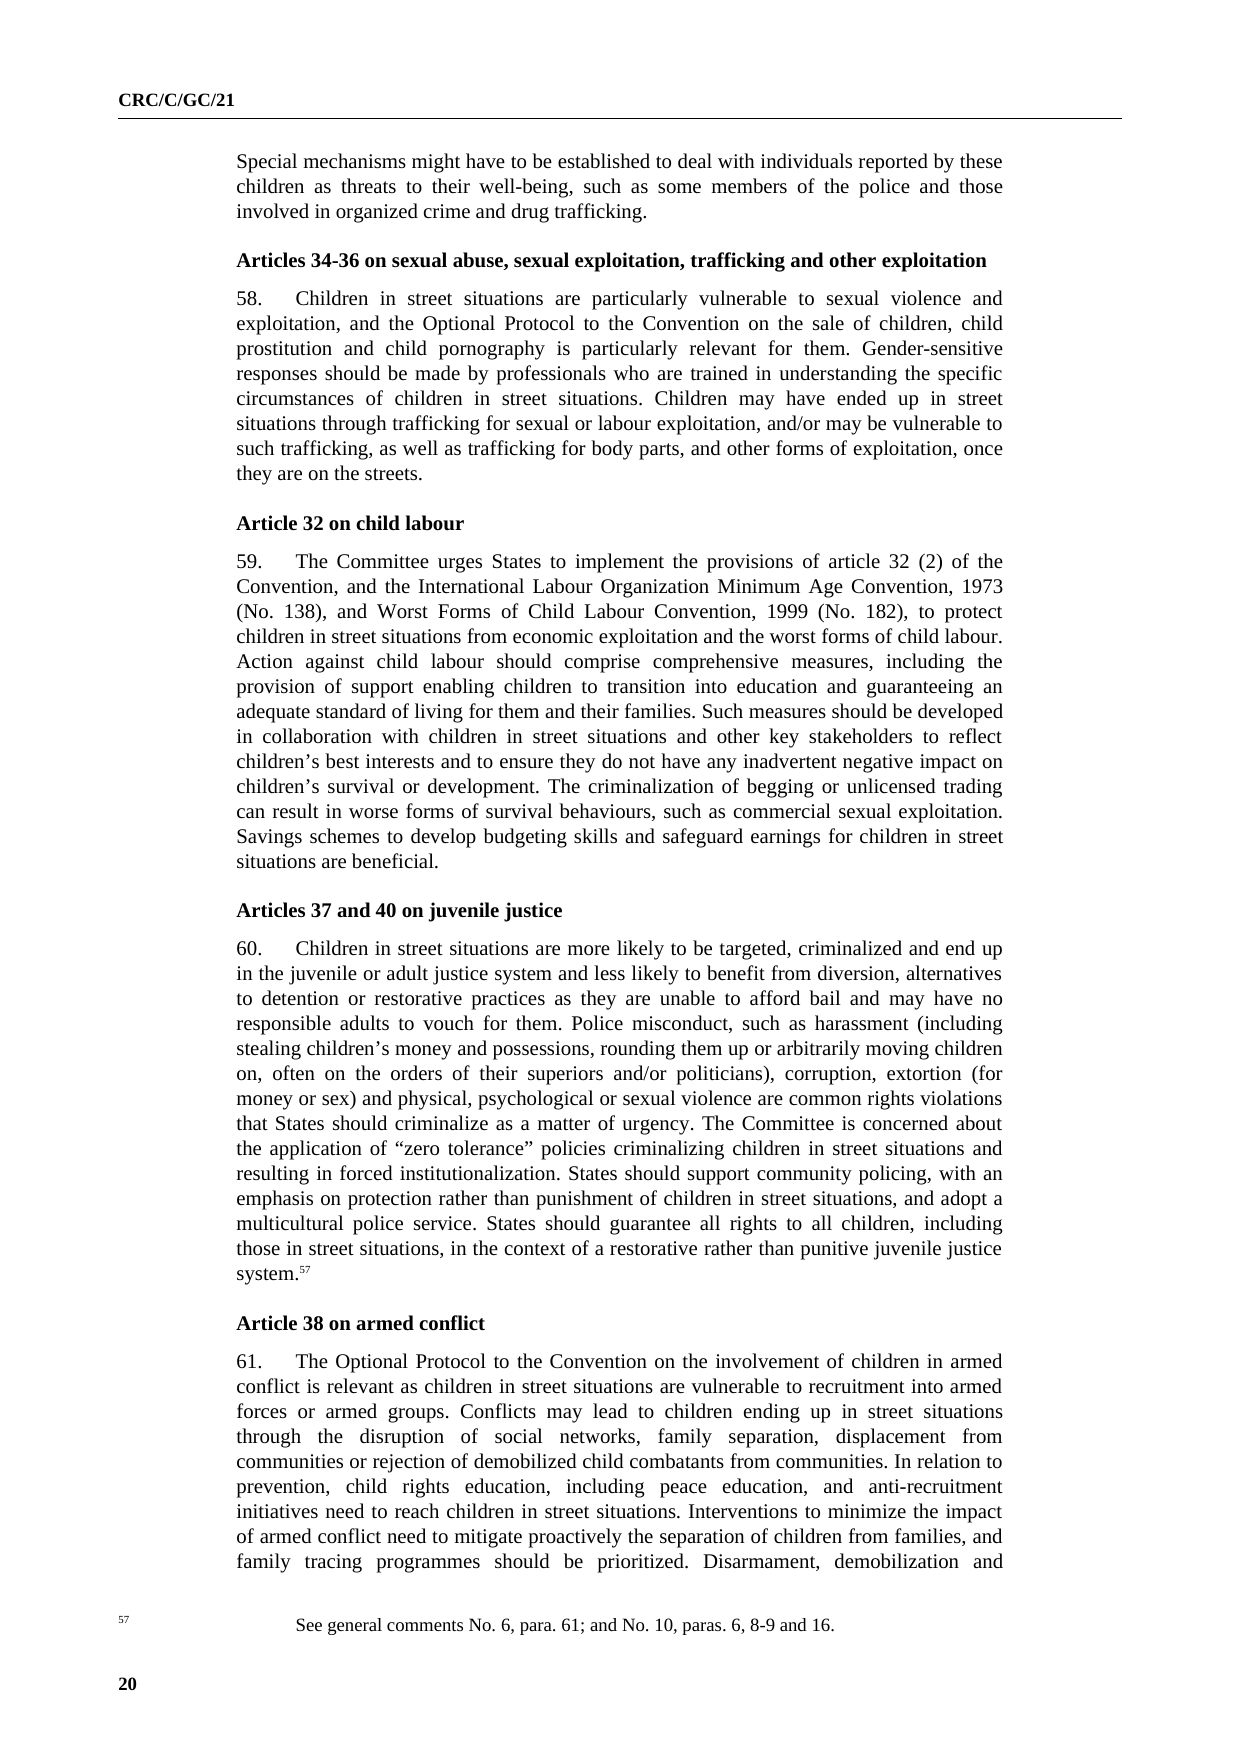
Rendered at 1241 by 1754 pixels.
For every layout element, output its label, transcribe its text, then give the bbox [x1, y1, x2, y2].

text Articles 37 and 40 on juvenile justice [118, 898, 1004, 923]
text 59. The Committee urges States to implement the provisions of article 32 (2) of the Convention, and the International Labour Organization Minimum Age Convention, 1973 (No. 138), and Worst Forms of Child Labour Convention, 1999 (No. 182), to protect children in street situations from economic exploitation and the worst forms of child labour. Action against child labour should comprise comprehensive measures, including the provision of support enabling children to transition into education and guaranteeing an adequate standard of living for them and their families. Such measures should be developed in collaboration with children in street situations and other key stakeholders to reflect children’s best interests and to ensure they do not have any inadvertent negative impact on children’s survival or development. The criminalization of begging or unlicensed trading can result in worse forms of survival behaviours, such as commercial sexual exploitation. Savings schemes to develop budgeting skills and safeguard earnings for children in street situations are beneficial. [236, 548, 1004, 873]
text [236, 1348, 1004, 1573]
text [236, 148, 1004, 223]
text Articles 34-36 on sexual abuse, sexual exploitation, trafficking and other exploitation [118, 248, 1004, 273]
text Article 32 on child labour [118, 510, 1004, 535]
text 60. Children in street situations are more likely to be targeted, criminalized and end up in the juvenile or adult justice system and less likely to benefit from diversion, alternatives to detention or restorative practices as they are unable to afford bail and may have no responsible adults to vouch for them. Police misconduct, such as harassment (including stealing children’s money and possessions, rounding them up or arbitrarily moving children on, often on the orders of their superiors and/or politicians), corruption, extortion (for money or sex) and physical, psychological or sexual violence are common rights violations that States should criminalize as a matter of urgency. The Committee is concerned about the application of “zero tolerance” policies criminalizing children in street situations and resulting in forced institutionalization. States should support community policing, with an emphasis on protection rather than punishment of children in street situations, and adopt a multicultural police service. States should guarantee all rights to all children, including those in street situations, in the context of a restorative rather than punitive juvenile justice system. [236, 935, 1004, 1285]
text 58. Children in street situations are particularly vulnerable to sexual violence and exploitation, and the Optional Protocol to the Convention on the sale of children, child prostitution and child pornography is particularly relevant for them. Gender-sensitive responses should be made by professionals who are trained in understanding the specific circumstances of children in street situations. Children may have ended up in street situations through trafficking for sexual or labour exploitation, and/or may be vulnerable to such trafficking, as well as trafficking for body parts, and other forms of exploitation, once they are on the streets. [236, 285, 1004, 485]
text Article 38 on armed conflict [118, 1310, 1004, 1335]
